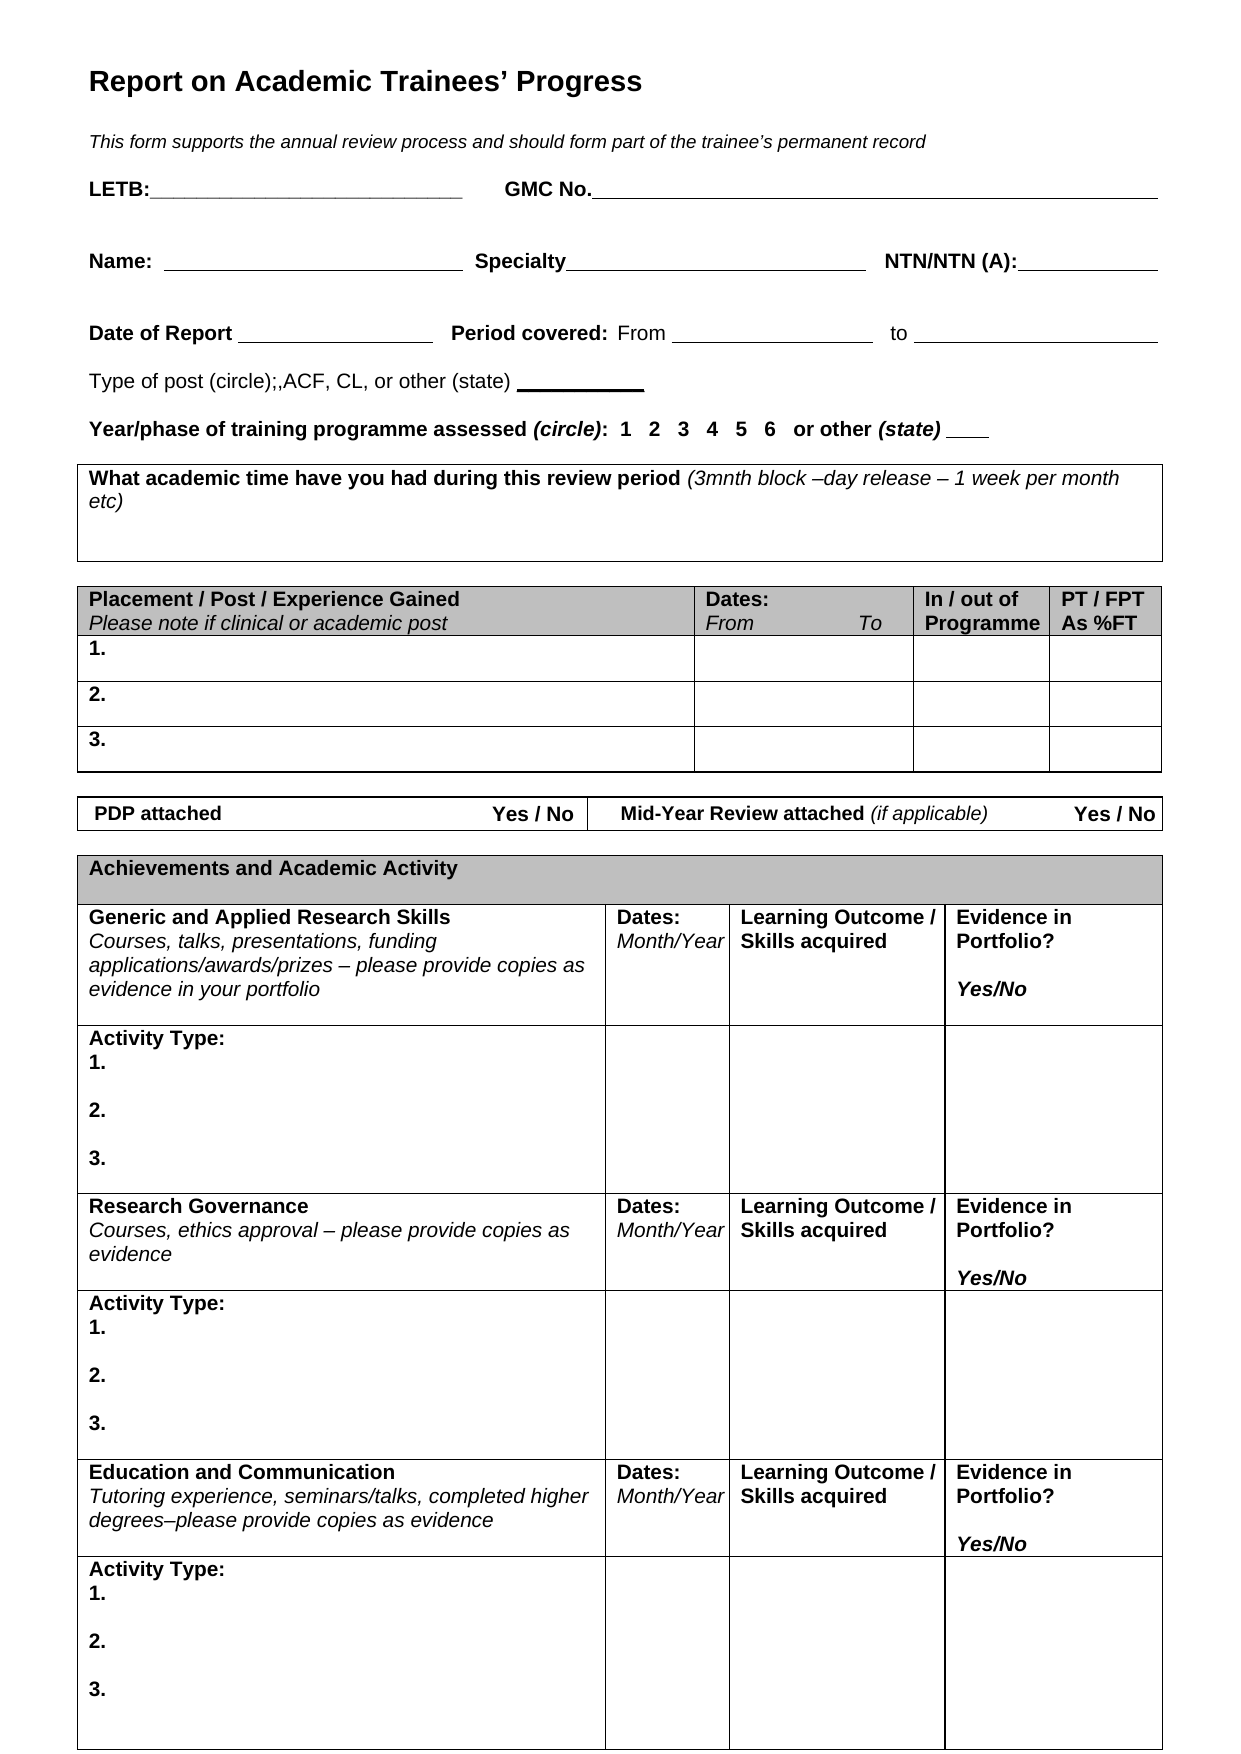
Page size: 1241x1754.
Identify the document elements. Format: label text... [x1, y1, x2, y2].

table_header Yes / No [1063, 798, 1162, 830]
table_cell [1050, 727, 1161, 771]
table_cell Evidence in Portfolio? Yes/No [946, 905, 1162, 1024]
table_cell 3. [78, 727, 694, 771]
text Date of Report Period covered: From to [89, 321, 1158, 344]
table_header Achievements and Academic Activity [78, 856, 1162, 904]
table_cell Dates: Month/Year [606, 905, 729, 1024]
table_cell Evidence in Portfolio? Yes/No [946, 1460, 1162, 1556]
table_cell [1050, 682, 1161, 726]
table_cell Dates: Month/Year [606, 1460, 729, 1556]
table_cell Learning Outcome / Skills acquired [730, 1194, 944, 1290]
table_cell [606, 1026, 729, 1193]
table_cell Activity Type: 1. 2. 3. [78, 1291, 605, 1459]
table_cell [946, 1026, 1162, 1193]
table_cell Research Governance Courses, ethics approval – please provide copies as evidence [78, 1194, 605, 1290]
table_cell [606, 1291, 729, 1459]
text Name: Specialty NTN/NTN (A): [89, 249, 1158, 273]
table_header PDP attached [78, 798, 481, 830]
table_header What academic time have you had during this review period (3mnth block –day release – 1 week per month etc) [78, 465, 1162, 561]
table_cell [730, 1291, 944, 1459]
table_cell [730, 1026, 944, 1193]
table_cell Learning Outcome / Skills acquired [730, 1460, 944, 1556]
table_cell Education and Communication Tutoring experience, seminars/talks, completed higher degrees–please provide copies as evidence [78, 1460, 605, 1556]
table_cell [914, 682, 1049, 726]
table_cell Dates: Month/Year [606, 1194, 729, 1290]
table_header In / out of Programme [914, 587, 1049, 635]
text Report on Academic Trainees’ Progress [89, 64, 1152, 98]
table_cell [695, 727, 913, 771]
table_cell Evidence in Portfolio? Yes/No [946, 1194, 1162, 1290]
table_header PT / FPT As %FT [1050, 587, 1161, 635]
text This form supports the annual review process and should form part of the trainee’s permanent record [89, 131, 1152, 153]
table_cell [1050, 636, 1161, 681]
text LETB:___________________________ GMC No. [89, 177, 1152, 201]
table_header Placement / Post / Experience Gained Please note if clinical or academic post [78, 587, 694, 635]
table_cell Activity Type: 1. 2. 3. [78, 1026, 605, 1193]
table_cell [946, 1557, 1162, 1748]
table_cell [695, 636, 913, 681]
table_header Mid-Year Review attached (if applicable) [588, 798, 1062, 830]
table_header Yes / No [481, 798, 587, 830]
table_cell Learning Outcome / Skills acquired [730, 905, 944, 1024]
table_cell Generic and Applied Research Skills Courses, talks, presentations, funding applications/awards/prizes – please provide copies as evidence in your portfolio [78, 905, 605, 1024]
table_cell Activity Type: 1. 2. 3. [78, 1557, 605, 1748]
text Type of post (circle);,ACF, CL, or other (state) ___________ [89, 368, 1158, 392]
table_cell 2. [78, 682, 694, 726]
table_cell [914, 727, 1049, 771]
table_header Dates: From To [695, 587, 913, 635]
table_cell [606, 1557, 729, 1748]
table_cell [946, 1291, 1162, 1459]
table_cell 1. [78, 636, 694, 681]
table_cell [730, 1557, 944, 1748]
table_cell [914, 636, 1049, 681]
table_cell [695, 682, 913, 726]
text Year/phase of training programme assessed (circle): 1 2 3 4 5 6 or other (state) [89, 416, 1158, 440]
